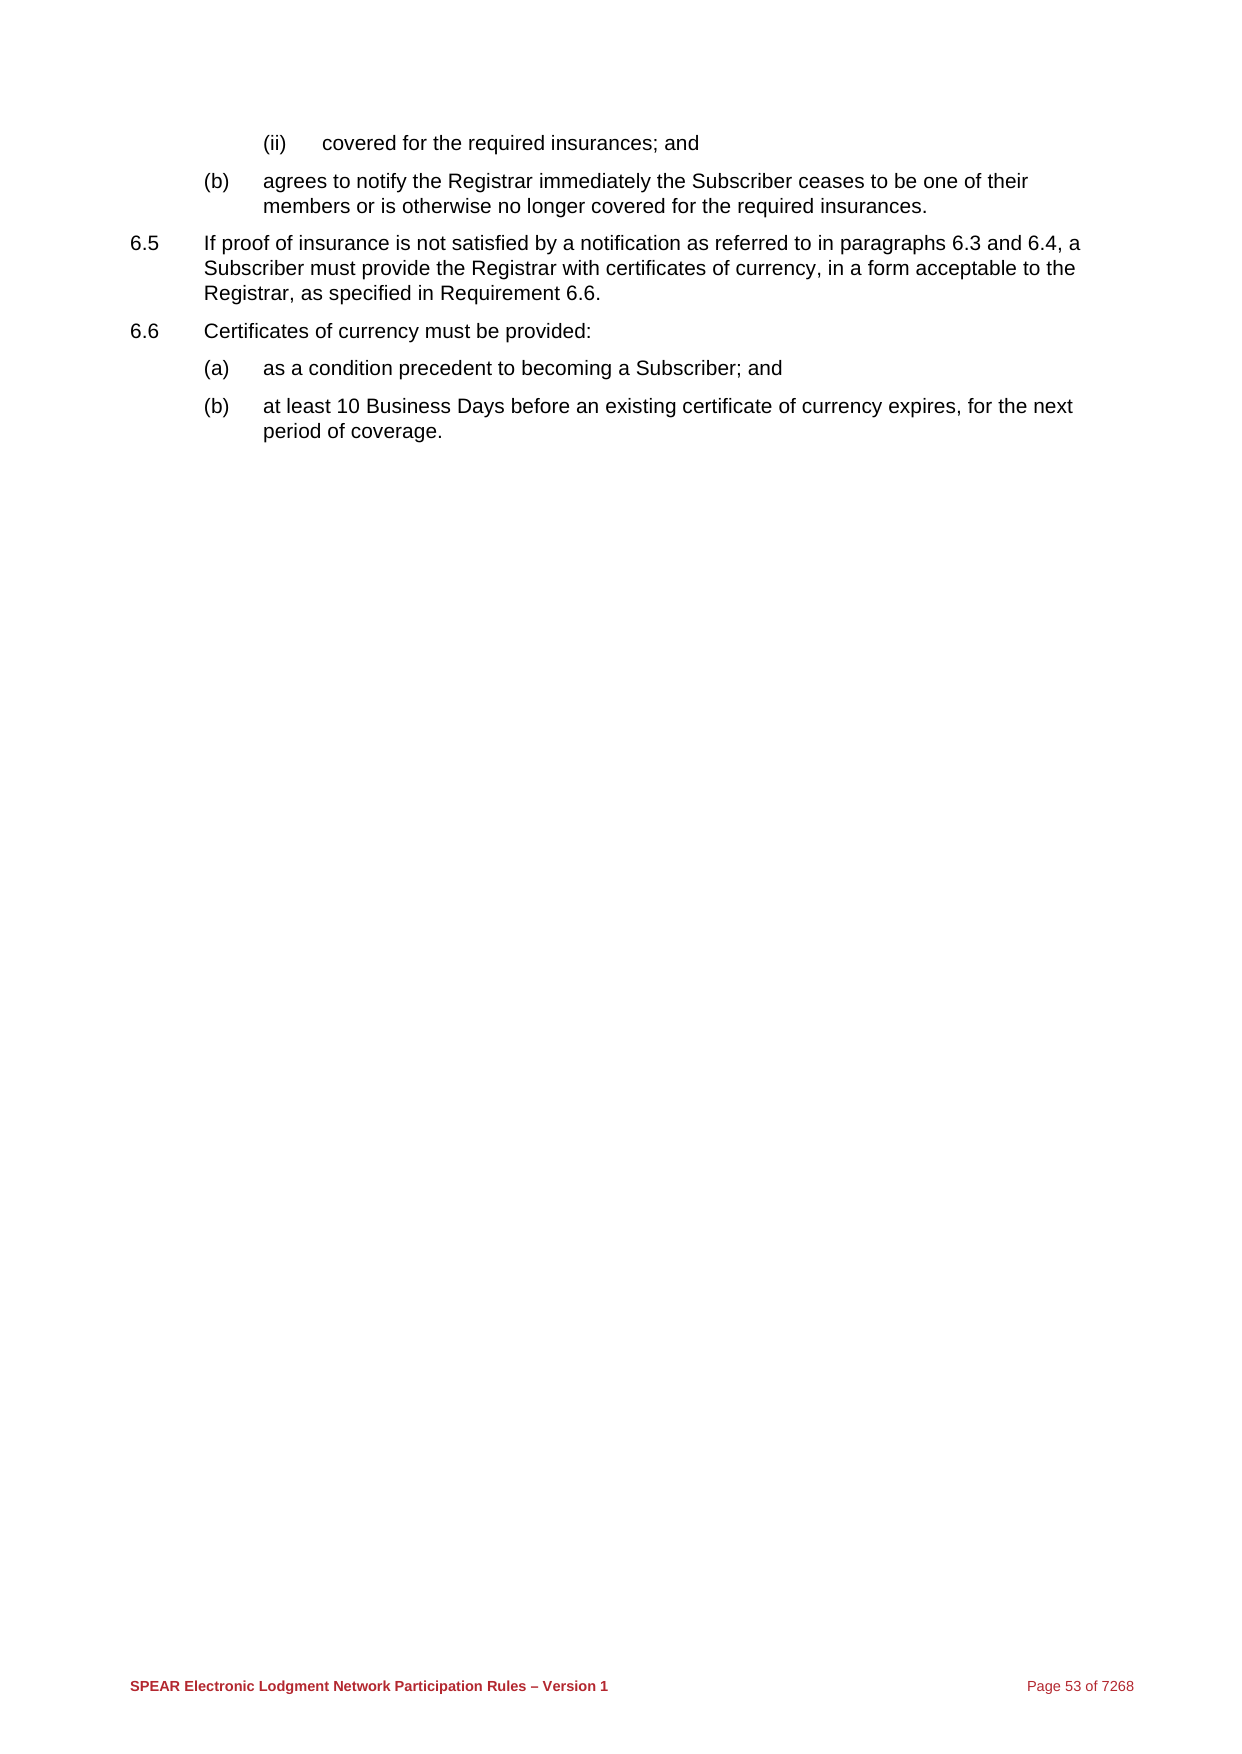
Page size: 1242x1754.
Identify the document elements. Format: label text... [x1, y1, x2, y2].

text (a) as a condition precedent to becoming a Subscriber; and [204, 355, 1112, 380]
text (ii) covered for the required insurances; and [263, 130, 1112, 155]
text 6.5 If proof of insurance is not satisfied by a notification as referred to in paragraphs 6.3 and 6.4, a Subscriber must provide the Registrar with certificates of currency, in a form acceptable to the Registrar, as specified in Requirement 6.6. [130, 230, 1112, 305]
text (b) at least 10 Business Days before an existing certificate of currency expires, for the next period of coverage. [204, 392, 1112, 442]
text (b) agrees to notify the Registrar immediately the Subscriber ceases to be one of their members or is otherwise no longer covered for the required insurances. [204, 167, 1112, 217]
text 6.6 Certificates of currency must be provided: [130, 317, 1112, 342]
